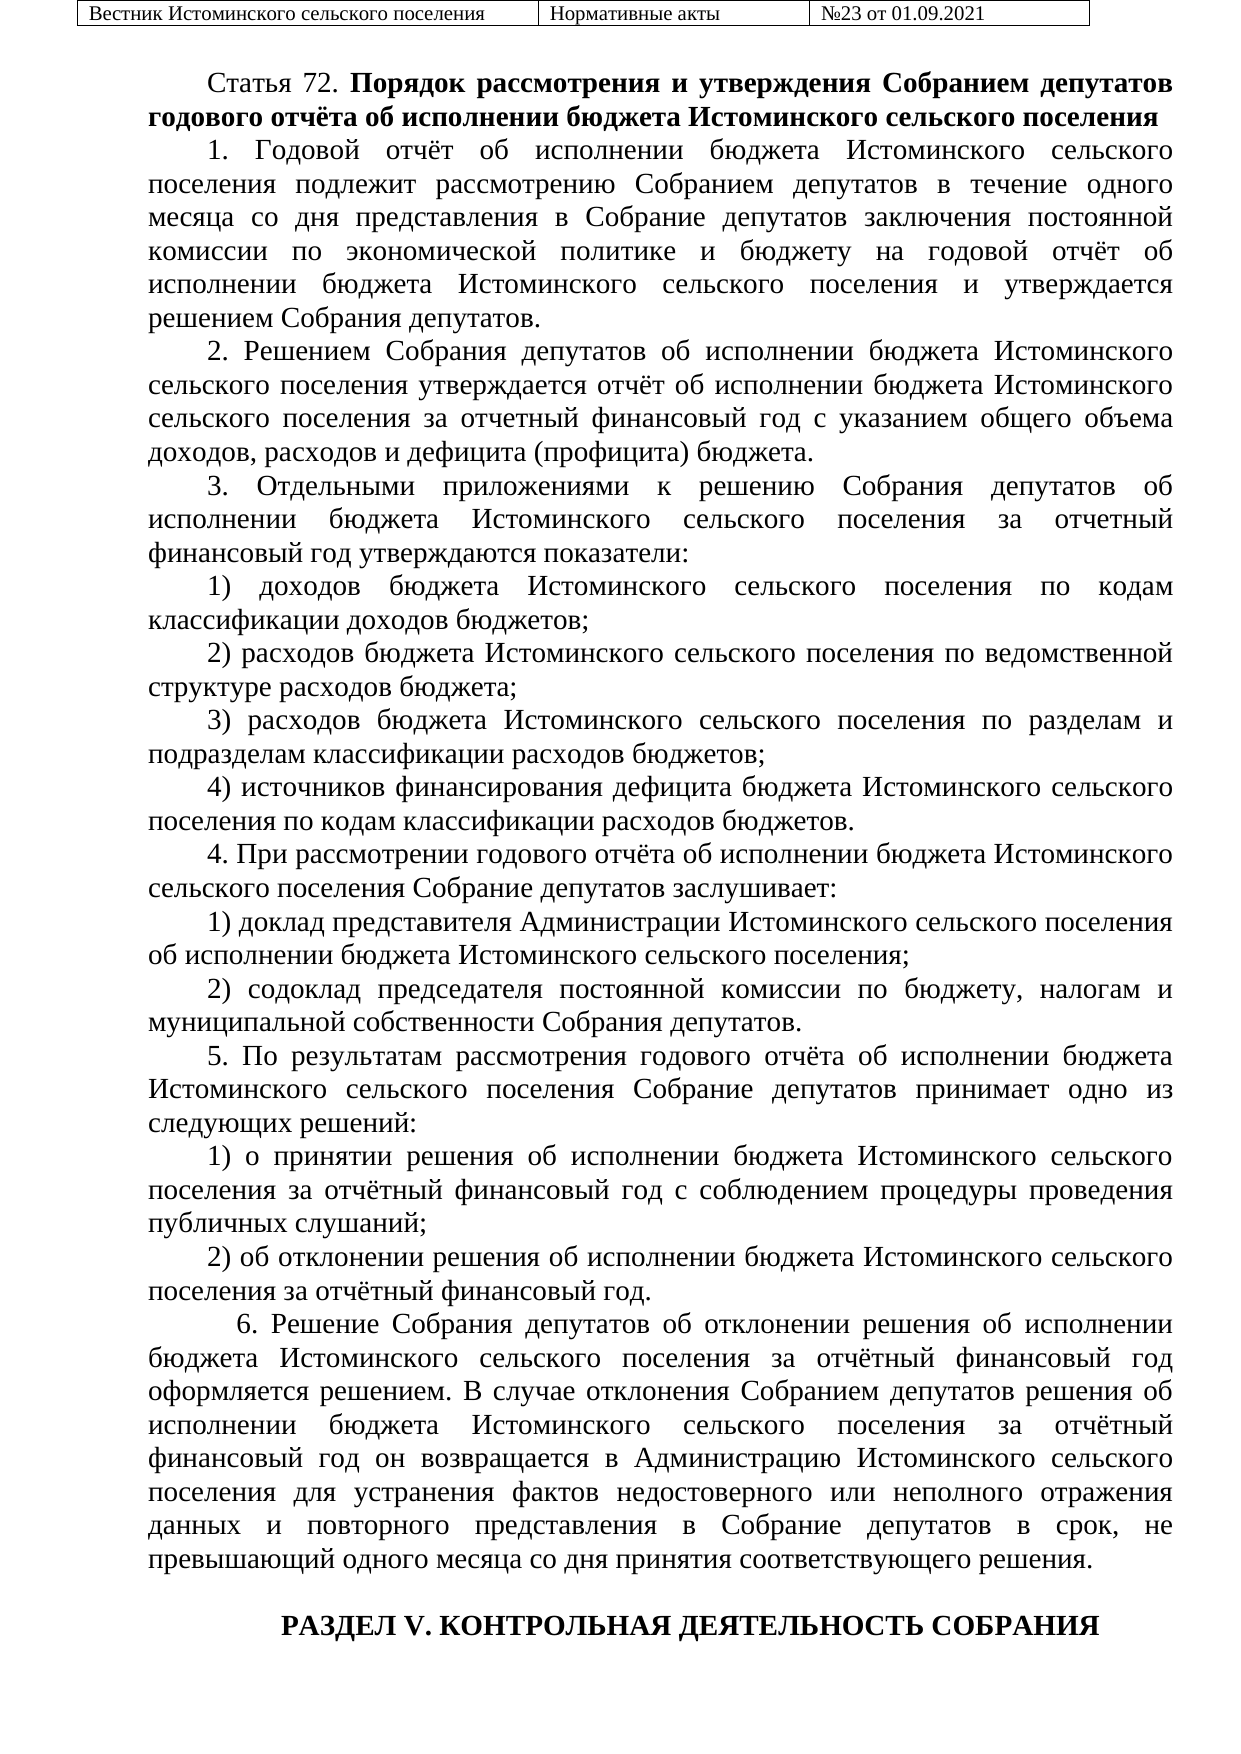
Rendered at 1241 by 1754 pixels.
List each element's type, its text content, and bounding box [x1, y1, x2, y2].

text 5. По результатам рассмотрения годового отчёта об исполнении бюджета Истоминского сельского поселения Собрание депутатов принимает одно из следующих решений: [148, 1038, 1174, 1138]
text 3) расходов бюджета Истоминского сельского поселения по разделам и подразделам классификации расходов бюджетов; [148, 702, 1174, 769]
text 1) о принятии решения об исполнении бюджета Истоминского сельского поселения за отчётный финансовый год с соблюдением процедуры проведения публичных слушаний; [148, 1138, 1174, 1239]
text 1) доклад представителя Администрации Истоминского сельского поселения об исполнении бюджета Истоминского сельского поселения; [148, 904, 1174, 971]
text РАЗДЕЛ V. КОНТРОЛЬНАЯ ДЕЯТЕЛЬНОСТЬ СОБРАНИЯ [148, 1608, 1174, 1642]
text 2) содоклад председателя постоянной комиссии по бюджету, налогам и муниципальной собственности Собрания депутатов. [148, 971, 1174, 1038]
text 2) об отклонении решения об исполнении бюджета Истоминского сельского поселения за отчётный финансовый год. [148, 1239, 1174, 1306]
text 3. Отдельными приложениями к решению Собрания депутатов об исполнении бюджета Истоминского сельского поселения за отчетный финансовый год утверждаются показатели: [148, 468, 1174, 568]
text 4) источников финансирования дефицита бюджета Истоминского сельского поселения по кодам классификации расходов бюджетов. [148, 769, 1174, 837]
text Статья 72. Порядок рассмотрения и утверждения Собранием депутатов годового отчёта об исполнении бюджета Истоминского сельского поселения [148, 65, 1174, 132]
text 6. Решение Собрания депутатов об отклонении решения об исполнении бюджета Истоминского сельского поселения за отчётный финансовый год оформляется решением. В случае отклонения Собранием депутатов решения об исполнении бюджета Истоминского сельского поселения за отчётный финансовый год он возвращается в Администрацию Истоминского сельского поселения для устранения фактов недостоверного или неполного отражения данных и повторного представления в Собрание депутатов в срок, не превышающий одного месяца со дня принятия соответствующего решения. [148, 1306, 1174, 1574]
text 2) расходов бюджета Истоминского сельского поселения по ведомственной структуре расходов бюджета; [148, 635, 1174, 702]
text 1. Годовой отчёт об исполнении бюджета Истоминского сельского поселения подлежит рассмотрению Собранием депутатов в течение одного месяца со дня представления в Собрание депутатов заключения постоянной комиссии по экономической политике и бюджету на годовой отчёт об исполнении бюджета Истоминского сельского поселения и утверждается решением Собрания депутатов. [148, 132, 1174, 333]
text 2. Решением Собрания депутатов об исполнении бюджета Истоминского сельского поселения утверждается отчёт об исполнении бюджета Истоминского сельского поселения за отчетный финансовый год с указанием общего объема доходов, расходов и дефицита (профицита) бюджета. [148, 333, 1174, 468]
text 1) доходов бюджета Истоминского сельского поселения по кодам классификации доходов бюджетов; [148, 568, 1174, 635]
text 4. При рассмотрении годового отчёта об исполнении бюджета Истоминского сельского поселения Собрание депутатов заслушивает: [148, 837, 1174, 904]
